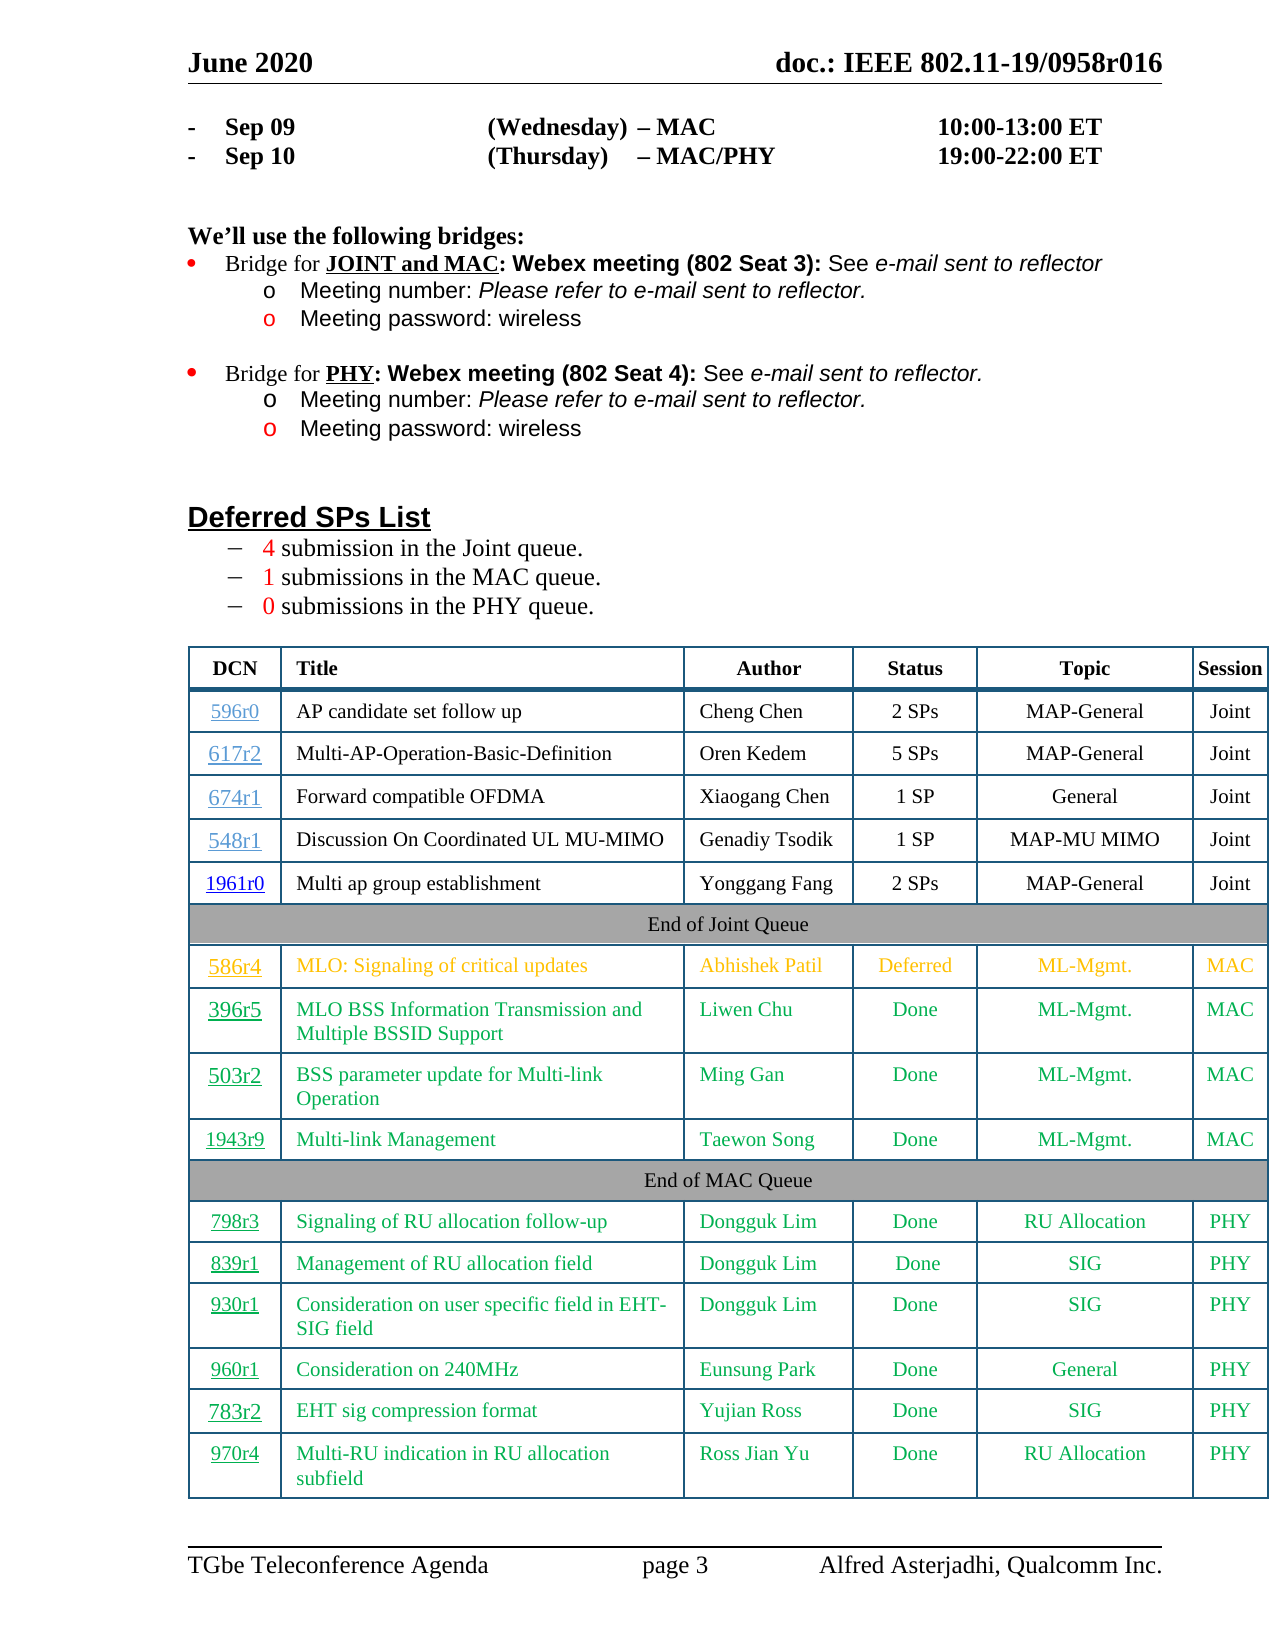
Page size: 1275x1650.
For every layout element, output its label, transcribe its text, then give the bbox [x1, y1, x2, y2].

table_cell 617r2 [190, 733, 280, 774]
table_cell Signaling of RU allocation follow-up [282, 1202, 683, 1241]
text We’ll use the following bridges: [187, 221, 1162, 250]
table_cell End of MAC Queue [190, 1161, 1267, 1200]
table_cell PHY [1194, 1434, 1267, 1497]
table_cell General [978, 776, 1192, 818]
table_cell Done [854, 1284, 976, 1347]
table_cell 798r3 [190, 1202, 280, 1241]
table_cell PHY [1194, 1284, 1267, 1347]
list Sep 10 (Thursday) – MAC/PHY 19:00-22:00 ET [187, 141, 1162, 170]
table_cell PHY [1194, 1349, 1267, 1388]
table_cell 1961r0 [190, 863, 280, 902]
table_cell Multi ap group establishment [282, 863, 683, 902]
table_cell Done [854, 1243, 976, 1282]
table_cell MLO: Signaling of critical updates [282, 946, 683, 987]
table_cell Consideration on user specific field in EHT-SIG field [282, 1284, 683, 1347]
table_cell MAP-General [978, 692, 1192, 731]
table_cell Joint [1194, 776, 1267, 818]
table_cell Ross Jian Yu [685, 1434, 852, 1497]
list Meeting number: Please refer to e-mail sent to reflector. [262, 386, 1162, 415]
table_cell Multi-RU indication in RU allocation subfield [282, 1434, 683, 1497]
table_cell Abhishek Patil [685, 946, 852, 987]
table_cell 548r1 [190, 820, 280, 861]
table_cell Xiaogang Chen [685, 776, 852, 818]
table_cell MAP-MU MIMO [978, 820, 1192, 861]
table_cell Cheng Chen [685, 692, 852, 731]
table_cell Done [854, 1202, 976, 1241]
table_cell Done [854, 1390, 976, 1432]
list 4 submission in the Joint queue. [225, 533, 1162, 562]
table_cell MAP-General [978, 863, 1192, 902]
table_cell 1 SP [854, 776, 976, 818]
table_cell Done [854, 989, 976, 1052]
table_cell ML-Mgmt. [978, 946, 1192, 987]
table_cell Genadiy Tsodik [685, 820, 852, 861]
table_cell Done [854, 1434, 976, 1497]
table_cell 586r4 [190, 946, 280, 987]
list Sep 09 (Wednesday) – MAC 10:00-13:00 ET [187, 112, 1162, 141]
table_cell MAC [1194, 946, 1267, 987]
list 1 submissions in the MAC queue. [225, 562, 1162, 591]
table_cell RU Allocation [978, 1434, 1192, 1497]
table_cell 2 SPs [854, 863, 976, 902]
table_header Topic [978, 648, 1192, 687]
table_cell Consideration on 240MHz [282, 1349, 683, 1388]
table_cell Done [854, 1054, 976, 1117]
table_cell Forward compatible OFDMA [282, 776, 683, 818]
table_cell Done [854, 1349, 976, 1388]
table_cell SIG [978, 1284, 1192, 1347]
table_cell MAC [1194, 1120, 1267, 1158]
table_cell 930r1 [190, 1284, 280, 1347]
table_cell Ming Gan [685, 1054, 852, 1117]
table_header Session [1194, 648, 1267, 687]
table_cell SIG [978, 1390, 1192, 1432]
table_cell Multi-AP-Operation-Basic-Definition [282, 733, 683, 774]
table_cell Dongguk Lim [685, 1243, 852, 1282]
table_cell General [978, 1349, 1192, 1388]
table_cell Dongguk Lim [685, 1284, 852, 1347]
table_cell BSS parameter update for Multi-link Operation [282, 1054, 683, 1117]
table_cell Yonggang Fang [685, 863, 852, 902]
table_cell 783r2 [190, 1390, 280, 1432]
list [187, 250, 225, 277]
table_cell Taewon Song [685, 1120, 852, 1158]
table_cell Dongguk Lim [685, 1202, 852, 1241]
table_cell RU Allocation [978, 1202, 1192, 1241]
table_cell Joint [1194, 692, 1267, 731]
list Bridge for PHY: Webex meeting (802 Seat 4): See e-mail sent to reflector. [187, 359, 1162, 386]
list 0 submissions in the PHY queue. [225, 591, 1162, 620]
table_cell PHY [1194, 1202, 1267, 1241]
table_header Title [282, 648, 683, 687]
subtitle Deferred SPs List [187, 500, 1162, 533]
table_cell PHY [1194, 1390, 1267, 1432]
table_cell 960r1 [190, 1349, 280, 1388]
table_cell MAC [1194, 989, 1267, 1052]
table_header Author [685, 648, 852, 687]
table_cell EHT sig compression format [282, 1390, 683, 1432]
table_cell PHY [1194, 1243, 1267, 1282]
table_cell Yujian Ross [685, 1390, 852, 1432]
table_cell Eunsung Park [685, 1349, 852, 1388]
table_cell 839r1 [190, 1243, 280, 1282]
table_cell ML-Mgmt. [978, 1054, 1192, 1117]
table_cell MAP-General [978, 733, 1192, 774]
list Meeting password: wireless [262, 305, 1162, 333]
table_cell ML-Mgmt. [978, 989, 1192, 1052]
table_header DCN [190, 648, 280, 687]
table_cell Discussion On Coordinated UL MU-MIMO [282, 820, 683, 861]
table_cell Joint [1194, 820, 1267, 861]
table_cell Oren Kedem [685, 733, 852, 774]
table_cell ML-Mgmt. [978, 1120, 1192, 1158]
table_cell 503r2 [190, 1054, 280, 1117]
table_cell Done [854, 1120, 976, 1158]
table_cell 970r4 [190, 1434, 280, 1497]
list Bridge for JOINT and MAC: Webex meeting (802 Seat 3): See e-mail sent to reflector [512, 250, 1162, 277]
table_cell Liwen Chu [685, 989, 852, 1052]
table_cell 2 SPs [854, 692, 976, 731]
table_cell AP candidate set follow up [282, 692, 683, 731]
table_cell 674r1 [190, 776, 280, 818]
table_header Status [854, 648, 976, 687]
table_cell Deferred [854, 946, 976, 987]
table_cell Joint [1194, 863, 1267, 902]
table_cell SIG [978, 1243, 1192, 1282]
table_cell End of Joint Queue [190, 905, 1267, 943]
table_cell Management of RU allocation field [282, 1243, 683, 1282]
table_cell MLO BSS Information Transmission and Multiple BSSID Support [282, 989, 683, 1052]
table_cell 5 SPs [854, 733, 976, 774]
list Meeting password: wireless [262, 415, 1162, 444]
table_cell 396r5 [190, 989, 280, 1052]
table_cell MAC [1194, 1054, 1267, 1117]
table_cell 1 SP [854, 820, 976, 861]
table_cell Multi-link Management [282, 1120, 683, 1158]
table_cell 1943r9 [190, 1120, 280, 1158]
list Meeting number: Please refer to e-mail sent to reflector. [262, 277, 1162, 305]
table_cell Joint [1194, 733, 1267, 774]
table_cell 596r0 [190, 692, 280, 731]
